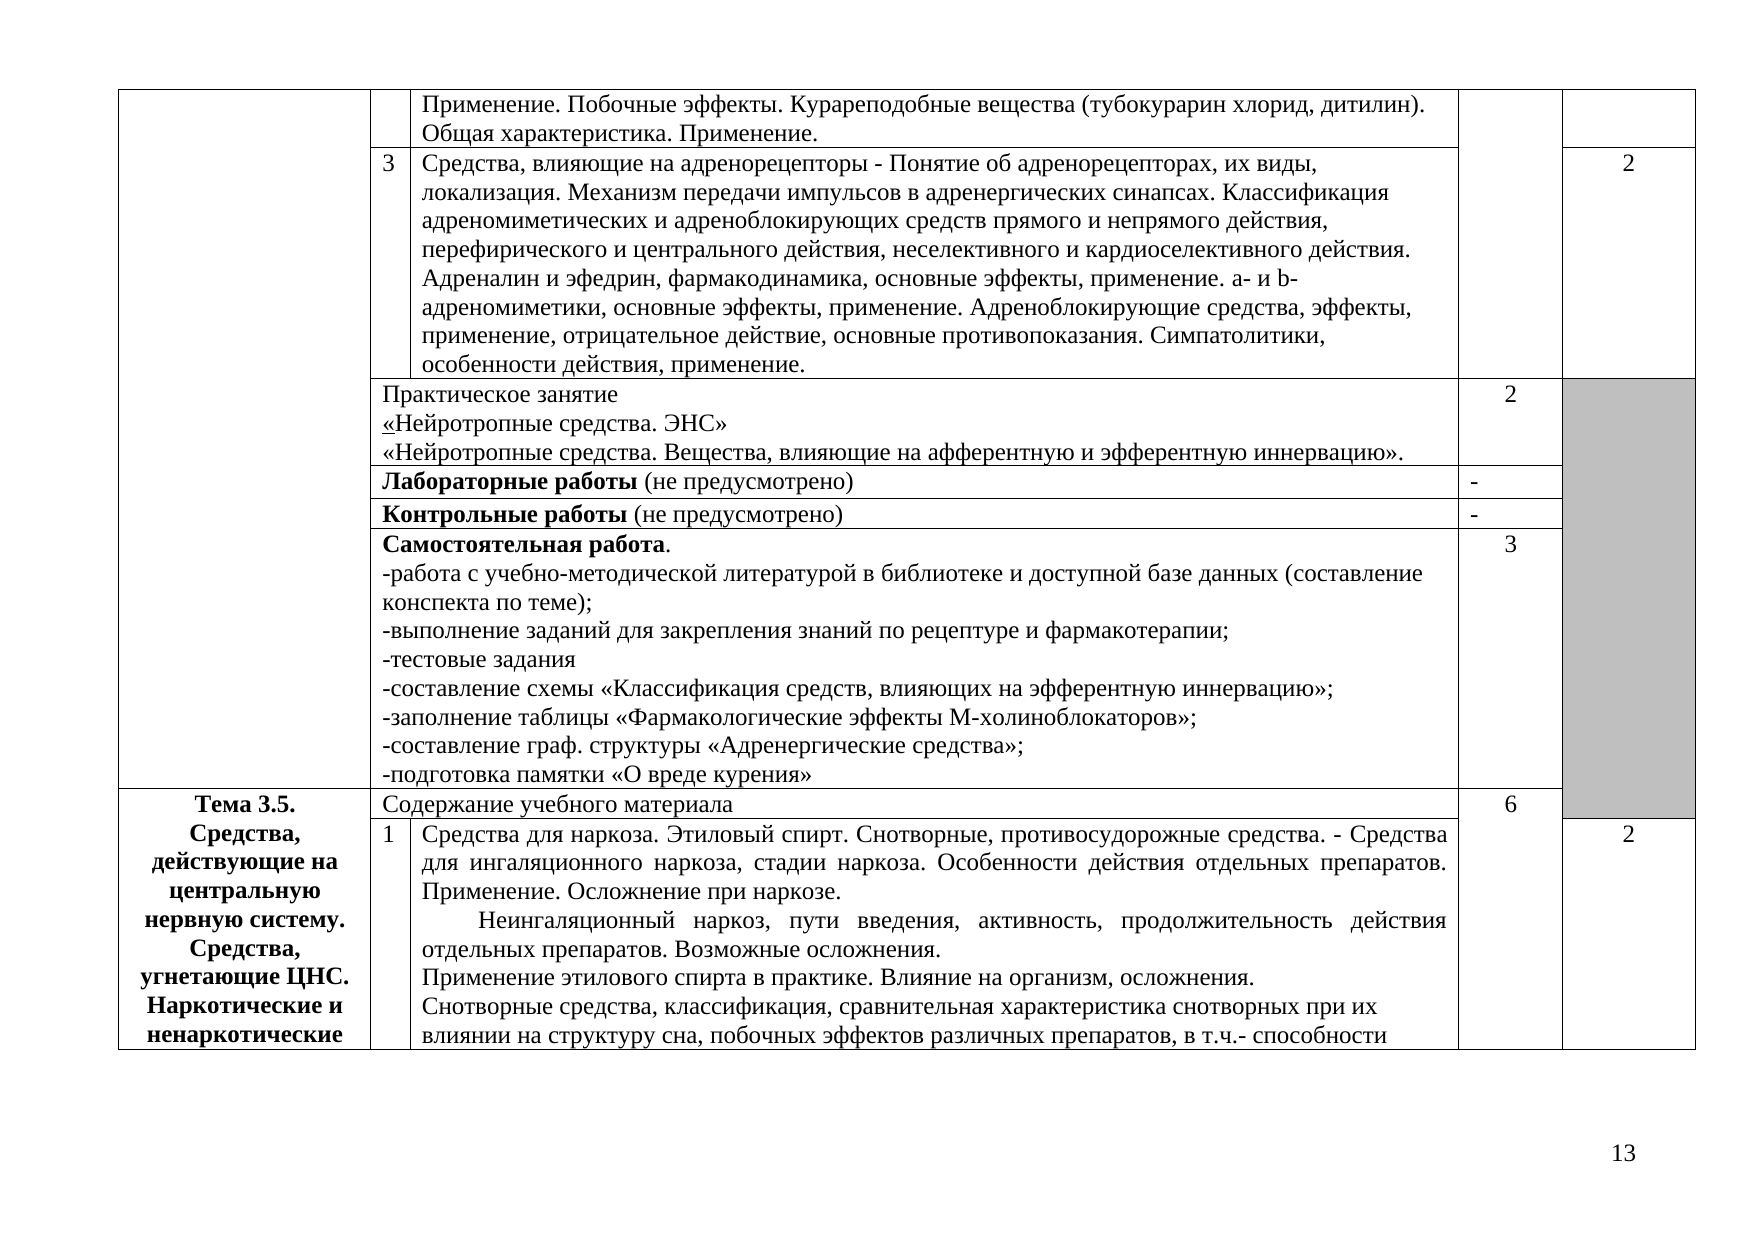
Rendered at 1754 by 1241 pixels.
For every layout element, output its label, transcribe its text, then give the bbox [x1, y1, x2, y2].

table_cell [1563, 379, 1695, 818]
table_cell Средства, влияющие на адренорецепторы - Понятие об адренорецепторах, их виды, локализация. Механизм передачи импульсов в адренергических синапсах. Классификация адреномиметических и адреноблокирующих средств прямого и непрямого действия, перефирического и центрального действия, неселективного и кардиоселективного действия. Адреналин и эфедрин, фармакодинамика, основные эффекты, применение. a- и b-адреномиметики, основные эффекты, применение. Адреноблокирующие средства, эффекты, применение, отрицательное действие, основные противопоказания. Симпатолитики, особенности действия, применение. [411, 148, 1458, 378]
table_cell 3 [1459, 529, 1562, 788]
table_cell Контрольные работы (не предусмотрено) [371, 499, 1458, 528]
table_cell 2 [1563, 819, 1695, 1049]
table_cell - [1459, 466, 1562, 498]
table_cell 2 [1459, 379, 1562, 465]
table_cell Самостоятельная работа. -работа с учебно-методической литературой в библиотеке и доступной базе данных (составление конспекта по теме); -выполнение заданий для закрепления знаний по рецептуре и фармакотерапии; -тестовые задания -составление схемы «Классификация средств, влияющих на эфферентную иннервацию»; -заполнение таблицы «Фармакологические эффекты М-холиноблокаторов»; -составление граф. структуры «Адренергические средства»; -подготовка памятки «О вреде курения» [371, 529, 1458, 788]
table_cell 3 [371, 148, 410, 378]
table_cell Тема 3.5. Средства, действующие на центральную нервную систему. Средства, угнетающие ЦНС. Наркотические и ненаркотические анальгетики. Средства, стимулирующие ЦНС. [119, 789, 370, 1049]
table_cell 2 [1563, 90, 1695, 147]
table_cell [411, 90, 1458, 147]
table_cell 2 [371, 90, 410, 147]
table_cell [411, 819, 1458, 1049]
table_cell - [1459, 499, 1562, 528]
table_cell Лабораторные работы (не предусмотрено) [371, 466, 1458, 498]
table_cell 6 [1459, 789, 1562, 1049]
table_cell 1 [371, 819, 410, 1049]
table_cell Содержание учебного материала [371, 789, 1458, 818]
table_cell 2 [1563, 148, 1695, 378]
table_cell Практическое занятие «Нейротропные средства. ЭНС» «Нейротропные средства. Вещества, влияющие на афферентную и эфферентную иннервацию». [371, 379, 1458, 465]
